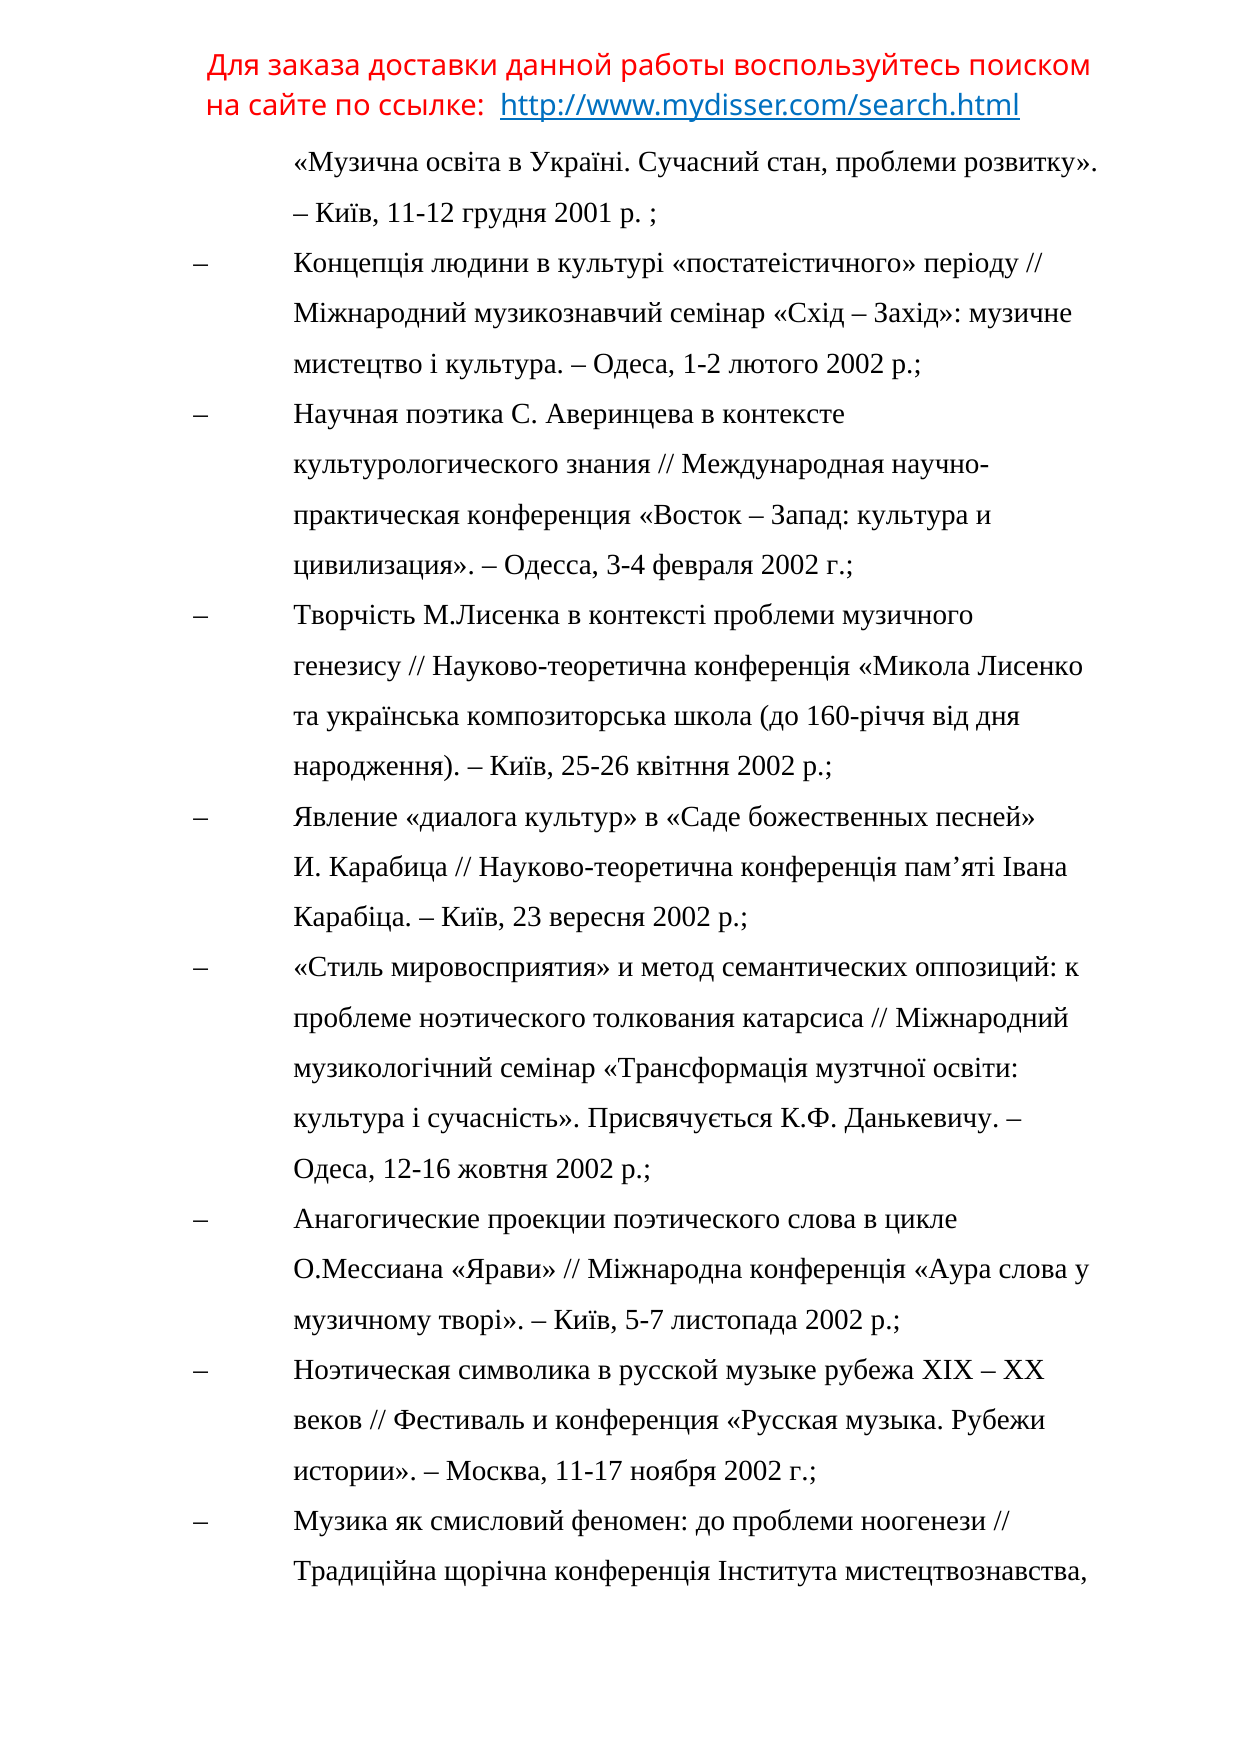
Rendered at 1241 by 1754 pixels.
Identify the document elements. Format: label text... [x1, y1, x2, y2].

list Явление «диалога культур» в «Саде божественных песней» И. Карабица // Науково-теоретична конференція пам’яті Івана Карабіца. – Київ, 23 вересня 2002 р.; [193, 799, 1107, 933]
list Научная поэтика С. Аверинцева в контексте культурологического знания // Международная научно-практическая конференция «Восток – Запад: культура и цивилизация». – Одесса, 3-4 февраля 2002 г.; [193, 396, 1107, 581]
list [193, 1503, 1107, 1587]
list «Стиль мировосприятия» и метод семантических оппозиций: к проблеме ноэтического толкования катарсиса // Міжнародний музикологічний семінар «Трансформація музтчної освіти: культура і сучасність». Присвячується К.Ф. Данькевичу. – Одеса, 12-16 жовтня 2002 р.; [193, 949, 1107, 1184]
list Творчість М.Лисенка в контексті проблеми музичного генезису // Науково-теоретична конференція «Микола Лисенко та українська композиторська школа (до 160-річчя від дня народження). – Київ, 25-26 квітння 2002 р.; [193, 597, 1107, 782]
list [193, 144, 1107, 228]
list Концепція людини в культурі «постатеістичного» періоду // Міжнародний музикознавчий семінар «Схід – Захід»: музичне мистецтво і культура. – Одеса, 1-2 лютого 2002 р.; [193, 245, 1107, 379]
list Ноэтическая символика в русской музыке рубежа XIX – XX веков // Фестиваль и конференция «Русская музыка. Рубежи истории». – Москва, 11-17 ноября 2002 г.; [193, 1352, 1107, 1486]
list Анагогические проекции поэтического слова в цикле О.Мессиана «Ярави» // Міжнародна конференція «Аура слова у музичному творі». – Київ, 5-7 листопада 2002 р.; [193, 1201, 1107, 1335]
